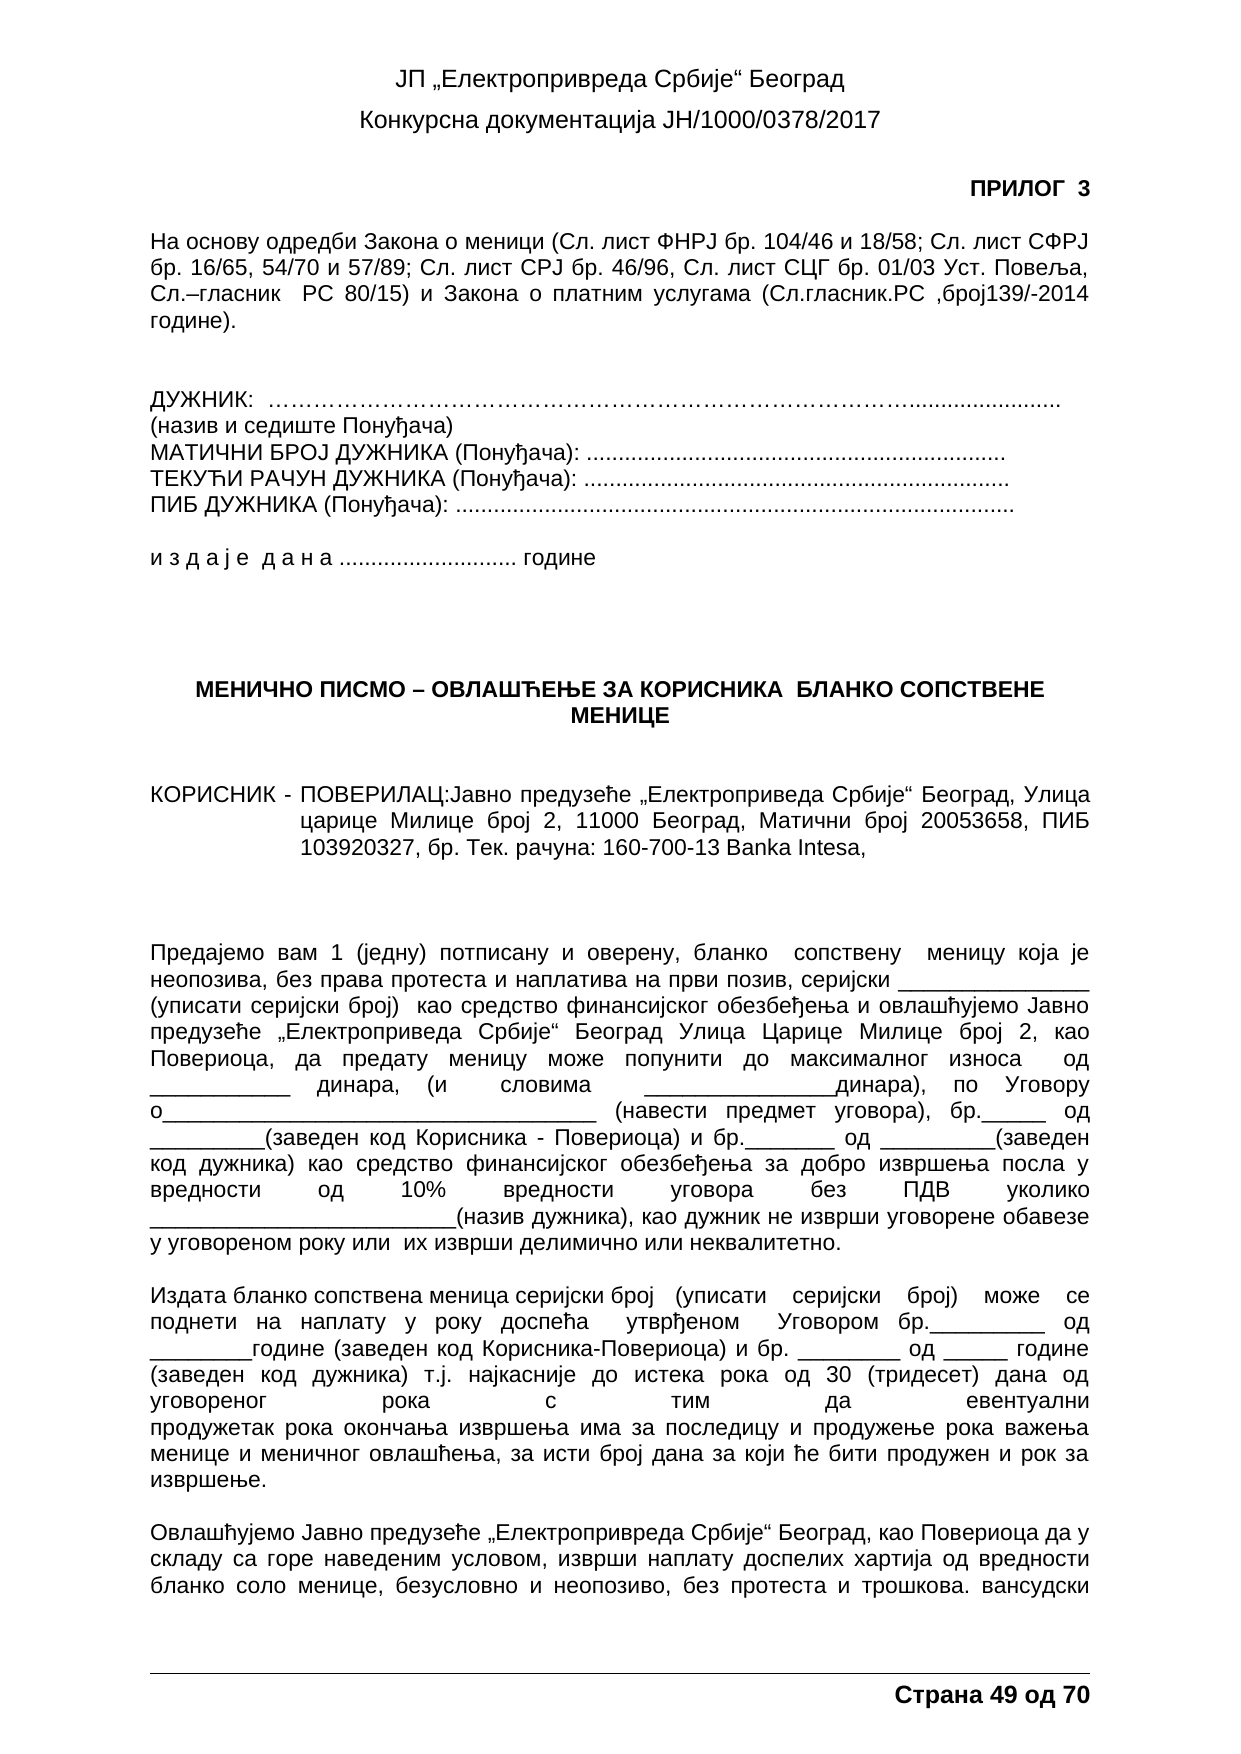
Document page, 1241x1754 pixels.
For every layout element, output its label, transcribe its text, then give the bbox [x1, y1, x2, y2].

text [150, 1519, 1090, 1598]
text КОРИСНИК - ПОВЕРИЛАЦ:Јавно предузеће „Електроприведа Србије“ Београд, Улица царице Милице број 2, 11000 Београд, Матични број 20053658, ПИБ 103920327, бр. Тек. рачуна: 160-700-13 Banka Intesa, [150, 781, 1090, 860]
text ДУЖНИК: …………………………………………………………………………........................ [150, 386, 1090, 412]
text ПРИЛОГ 3 [150, 175, 1090, 201]
text Предајемо вам 1 (једну) потписану и оверену, бланко сопствену меницу која је неопозива, без права протеста и наплатива на први позив, серијски _______________ (уписати серијски број) као средство финансијског обезбеђења и овлашћујемо Јавно предузеће „Електроприведа Србије“ Београд Улица Царице Милице број 2, као Повериоца, да предату меницу може попунити до максималног износа од ___________ динара, (и словима _______________динара), по Уговору о__________________________________ (навести предмет уговора), бр._____ од _________(заведен код Корисника - Повериоца) и бр._______ од _________(заведен код дужника) као средство финансијског обезбеђења за добро извршења посла у вредности од 10% вредности уговора без ПДВ уколико ________________________(назив дужника), као дужник не изврши уговорене обавезе у уговореном року или их изврши делимично или неквалитетно. [150, 939, 1090, 1256]
text МЕНИЧНО ПИСМО – ОВЛАШЋЕЊЕ ЗА КОРИСНИКА БЛАНКО СОПСТВЕНЕ МЕНИЦЕ [150, 676, 1090, 728]
text Нa oснoву oдрeдби Зaкoнa o мeници (Сл. лист ФНРJ бр. 104/46 и 18/58; Сл. лист СФРJ бр. 16/65, 54/70 и 57/89; Сл. лист СРJ бр. 46/96, Сл. лист СЦГ бр. 01/03 Уст. Повеља, Сл.–гласник РС 80/15) и Зaкoнa o платним услугама (Сл.гласник.РС ,број139/-2014 године). [150, 228, 1090, 333]
text ПИБ ДУЖНИКА (Понуђача): ........................................................................................ [150, 491, 1090, 518]
text МАТИЧНИ БРОЈ ДУЖНИКА (Понуђача): .................................................................. [150, 438, 1090, 465]
text ТЕКУЋИ РАЧУН ДУЖНИКА (Понуђача): ................................................................... [150, 465, 1090, 491]
text и з д а ј е д а н а ............................ године [150, 544, 1090, 570]
text (назив и седиште Понуђача) [150, 412, 1090, 438]
text Издата бланко сопствена меница серијски број (уписати серијски број) може се поднети на наплату у року доспећа утврђеном Уговором бр._________ од ________године (заведен код Корисника-Повериоца) и бр. ________ од _____ године (заведен код дужника) т.ј. најкасније до истека рока од 30 (тридесет) дана од уговореног рока с тим да евентуални продужетак рока окончања извршења има за последицу и продужење рока важења менице и меничног овлашћења, за исти број дана за који ће бити продужен и рок за извршење. [150, 1282, 1090, 1493]
